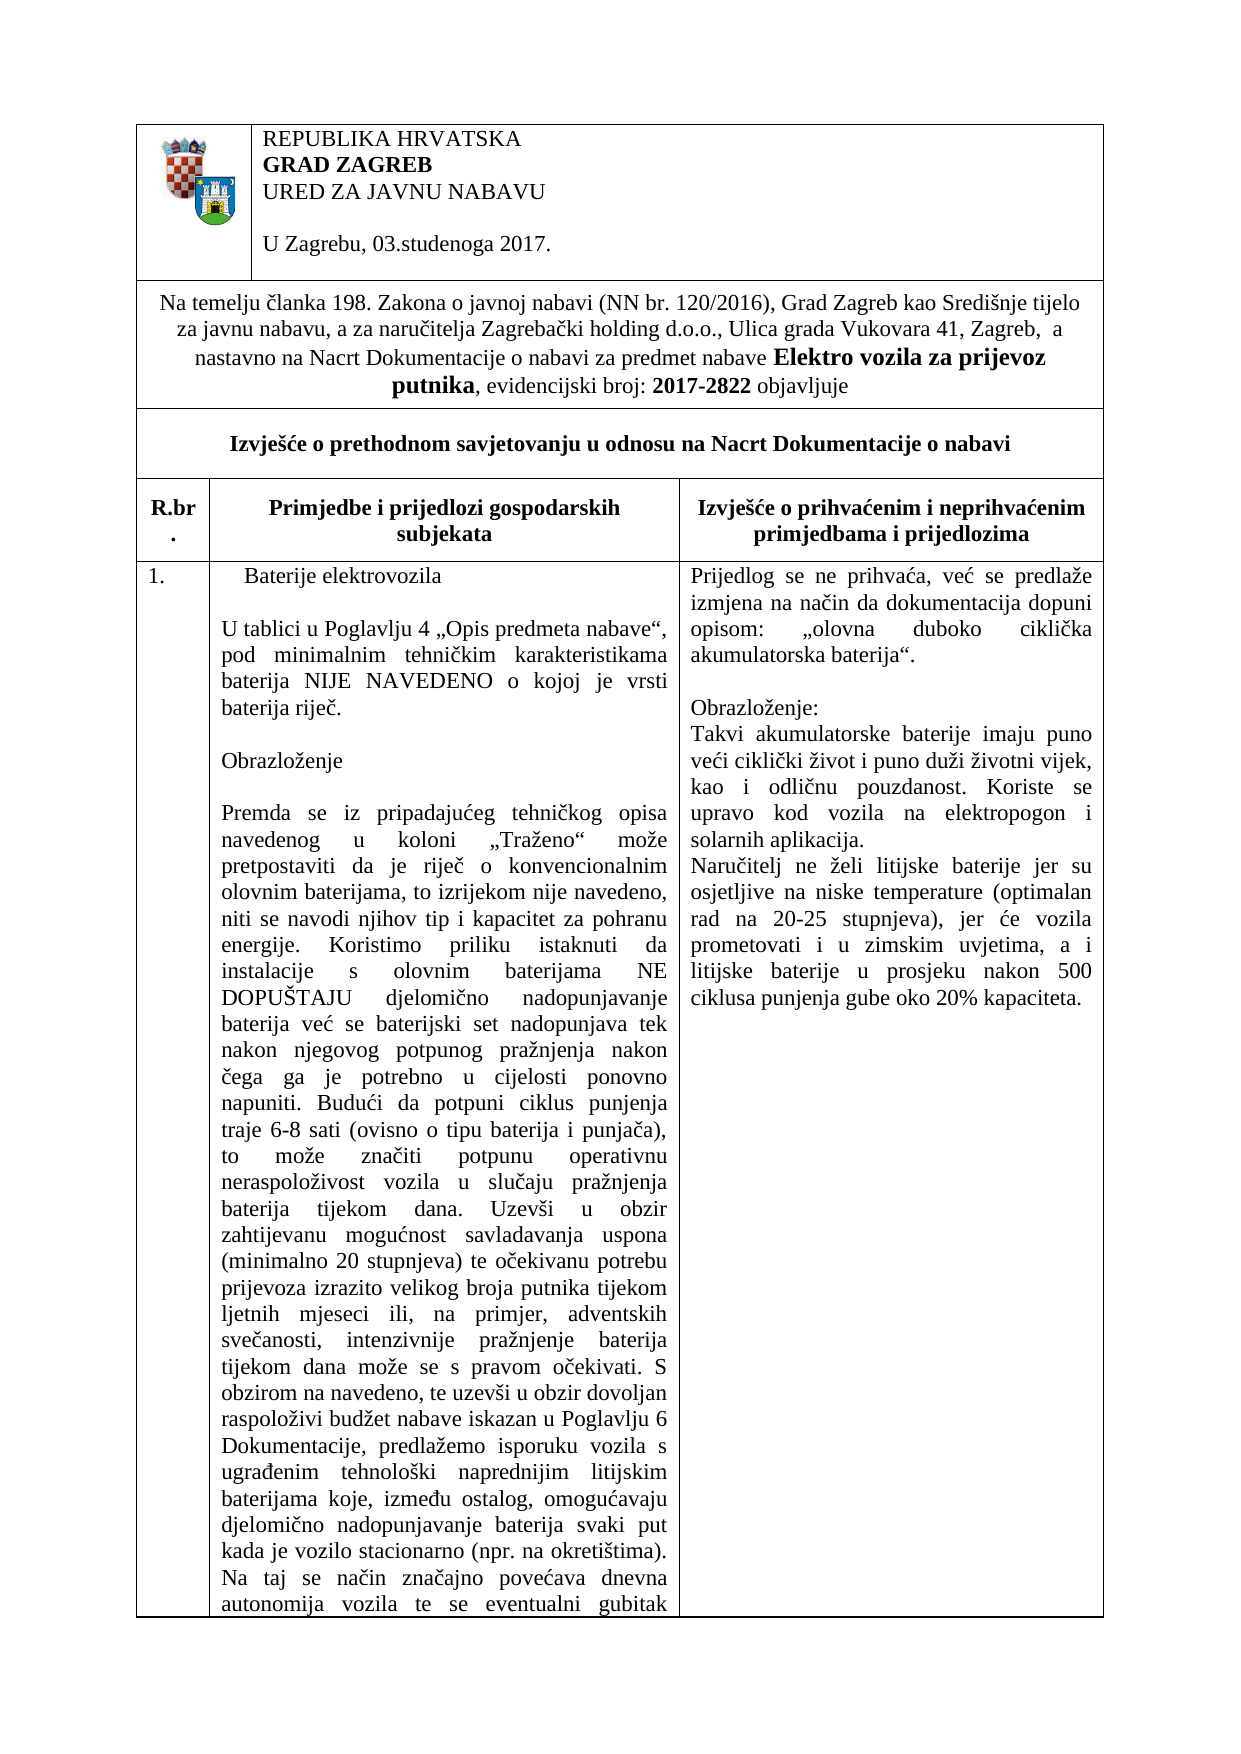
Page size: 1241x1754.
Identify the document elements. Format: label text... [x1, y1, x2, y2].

table_header [137, 125, 251, 280]
table_cell Baterije elektrovozila U tablici u Poglavlju 4 „Opis predmeta nabave“, pod minimalnim tehničkim karakteristikama baterija NIJE NAVEDENO o kojoj je vrsti baterija riječ. Obrazloženje Premda se iz pripadajućeg tehničkog opisa navedenog u koloni „Traženo“ može pretpostaviti da je riječ o konvencionalnim olovnim baterijama, to izrijekom nije navedeno, niti se navodi njihov tip i kapacitet za pohranu energije. Koristimo priliku istaknuti da instalacije s olovnim baterijama NE DOPUŠTAJU djelomično nadopunjavanje baterija već se baterijski set nadopunjava tek nakon njegovog potpunog pražnjenja nakon čega ga je potrebno u cijelosti ponovno napuniti. Budući da potpuni ciklus punjenja traje 6-8 sati (ovisno o tipu baterija i punjača), to može značiti potpunu operativnu neraspoloživost vozila u slučaju pražnjenja baterija tijekom dana. Uzevši u obzir zahtijevanu mogućnost savladavanja uspona (minimalno 20 stupnjeva) te očekivanu potrebu prijevoza izrazito velikog broja putnika tijekom ljetnih mjeseci ili, na primjer, adventskih svečanosti, intenzivnije pražnjenje baterija tijekom dana može se s pravom očekivati. S obzirom na navedeno, te uzevši u obzir dovoljan raspoloživi budžet nabave iskazan u Poglavlju 6 Dokumentacije, predlažemo isporuku vozila s ugrađenim tehnološki naprednijim litijskim baterijama koje, između ostalog, omogućavaju djelomično nadopunjavanje baterija svaki put kada je vozilo stacionarno (npr. na okretištima). Na taj se način značajno povećava dnevna autonomija vozila te se eventualni gubitak raspoloživosti vozila zbog pražnjenja baterije svodi na minimum. Prijedlog korekcije dokumentacije Predlaže se da se pod minimalne tehničke karakteristike u stavci „Baterije“ stavi: „Litijske baterije, min. kapacitet 180Ah“. [210, 562, 679, 1616]
table_cell 1. [137, 562, 209, 1616]
picture [161, 137, 236, 227]
table_cell Na temelju članka 198. Zakona o javnoj nabavi (NN br. 120/2016), Grad Zagreb kao Središnje tijelo za javnu nabavu, a za naručitelja Zagrebački holding d.o.o., Ulica grada Vukovara 41, Zagreb, a nastavno na Nacrt Dokumentacije o nabavi za predmet nabave Elektro vozila za prijevoz putnika, evidencijski broj: 2017-2822 objavljuje [137, 281, 1103, 408]
table_cell R.br. [137, 479, 209, 561]
table_cell Prijedlog se ne prihvaća, već se predlaže izmjena na način da dokumentacija dopuni opisom: „olovna duboko ciklička akumulatorska baterija“. Obrazloženje: Takvi akumulatorske baterije imaju puno veći ciklički život i puno duži životni vijek, kao i odličnu pouzdanost. Koriste se upravo kod vozila na elektropogon i solarnih aplikacija. Naručitelj ne želi litijske baterije jer su osjetljive na niske temperature (optimalan rad na 20-25 stupnjeva), jer će vozila prometovati i u zimskim uvjetima, a i litijske baterije u prosjeku nakon 500 ciklusa punjenja gube oko 20% kapaciteta. [680, 562, 1103, 1616]
table_cell Izvješće o prethodnom savjetovanju u odnosu na Nacrt Dokumentacije o nabavi [137, 409, 1103, 478]
table_cell Primjedbe i prijedlozi gospodarskih subjekata [210, 479, 679, 561]
table_cell Izvješće o prihvaćenim i neprihvaćenim primjedbama i prijedlozima [680, 479, 1103, 561]
table_header REPUBLIKA HRVATSKA GRAD ZAGREB URED ZA JAVNU NABAVU U Zagrebu, 03.studenoga 2017. [252, 125, 1103, 280]
